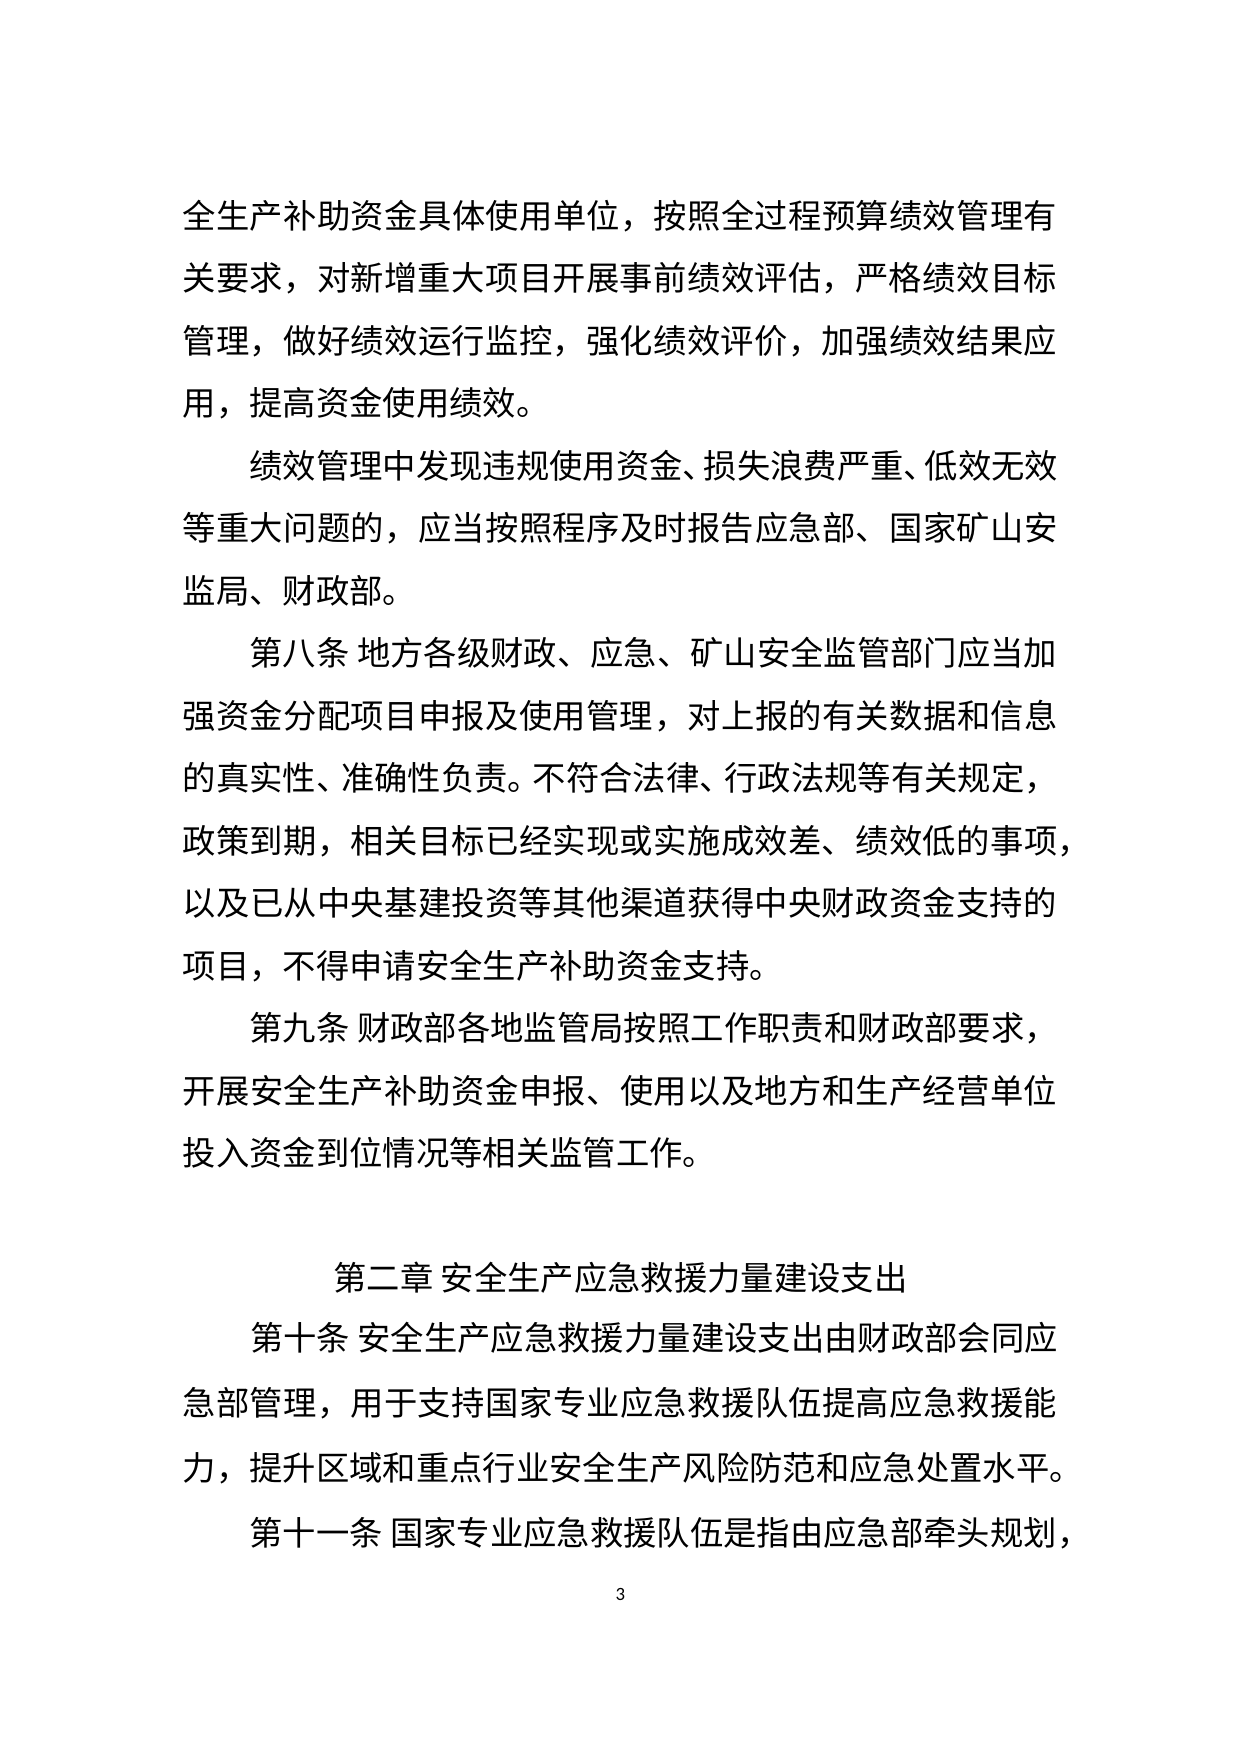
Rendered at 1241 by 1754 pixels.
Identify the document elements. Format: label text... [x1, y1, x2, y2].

text 第二章 安全生产应急救援力量建设支出 [182, 1241, 1058, 1303]
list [182, 178, 1058, 428]
list 第八条 地方各级财政、应急、矿山安全监管部门应当加强资金分配项目申报及使用管理，对上报的有关数据和信息的真实性、准确性负责。不符合法律、行政法规等有关规定，政策到期，相关目标已经实现或实施成效差、绩效低的事项，以及已从中央基建投资等其他渠道获得中央财政资金支持的项目，不得申请安全生产补助资金支持。 [182, 616, 1058, 991]
text 第九条 财政部各地监管局按照工作职责和财政部要求，开展安全生产补助资金申报、使用以及地方和生产经营单位投入资金到位情况等相关监管工作。 [182, 991, 1058, 1178]
list 绩效管理中发现违规使用资金、损失浪费严重、低效无效等重大问题的，应当按照程序及时报告应急部、国家矿山安监局、财政部。 [182, 428, 1058, 616]
text 第十条 安全生产应急救援力量建设支出由财政部会同应急部管理，用于支持国家专业应急救援队伍提高应急救援能力，提升区域和重点行业安全生产风险防范和应急处置水平。 [182, 1303, 1058, 1563]
